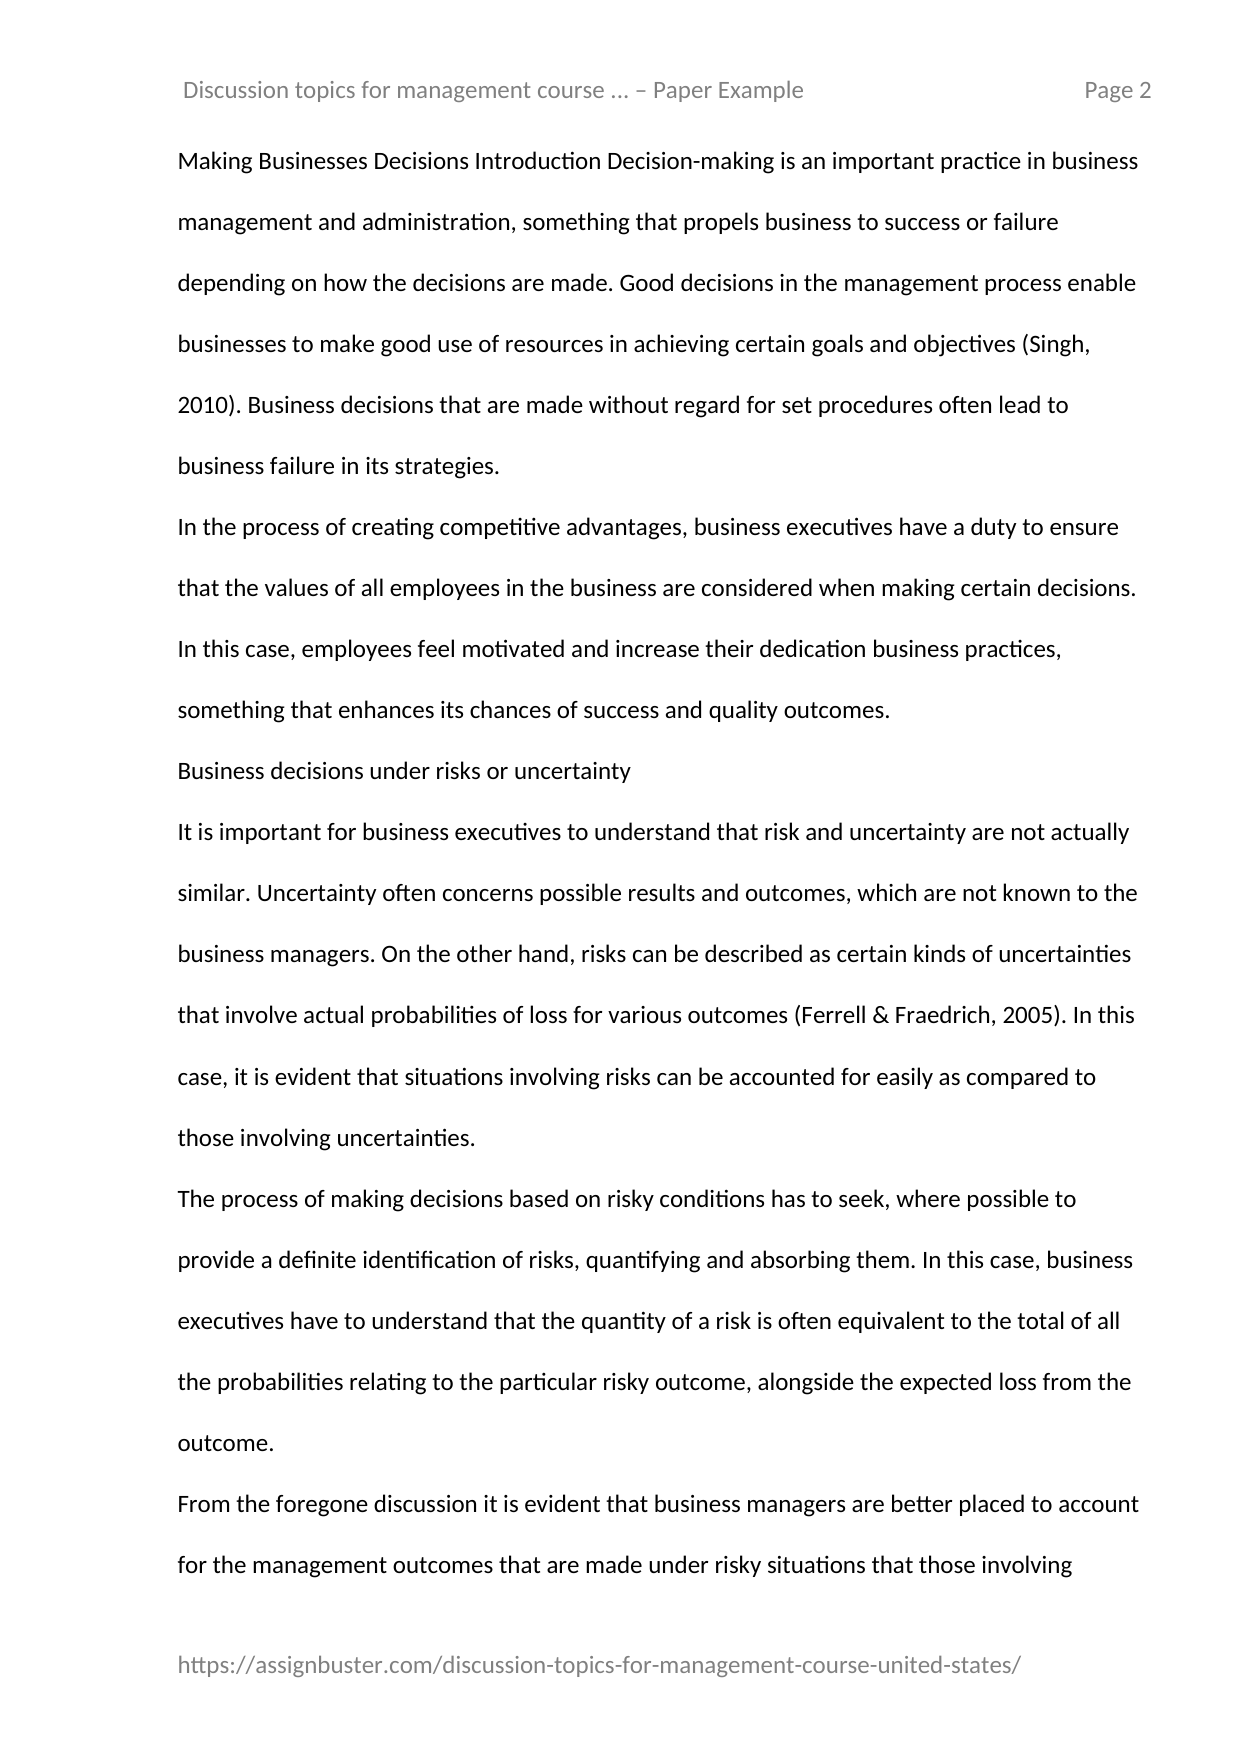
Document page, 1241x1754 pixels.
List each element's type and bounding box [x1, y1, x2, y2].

text [177, 145, 1152, 1579]
